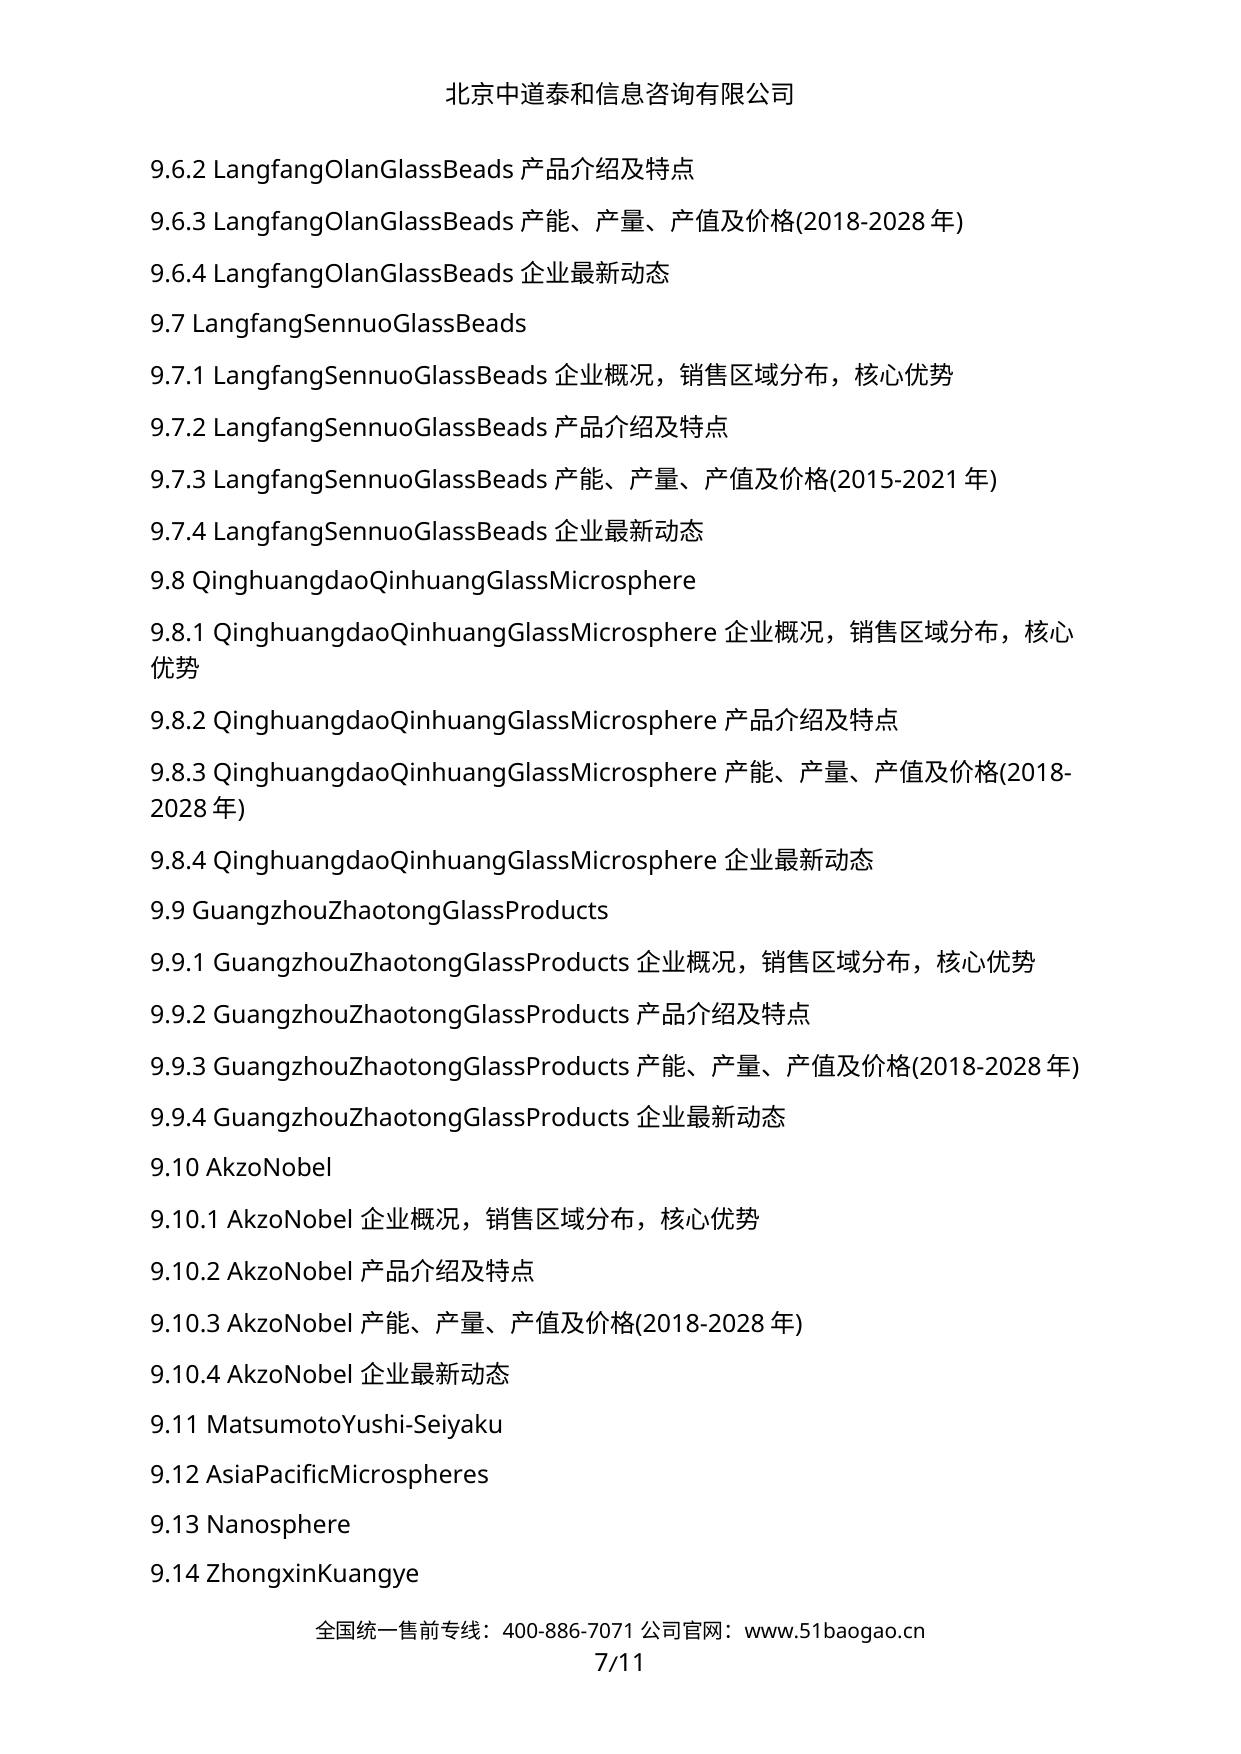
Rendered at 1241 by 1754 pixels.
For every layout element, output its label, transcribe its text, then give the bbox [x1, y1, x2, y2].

text 9.8.4 QinghuangdaoQinhuangGlassMicrosphere 企业最新动态 [150, 841, 1090, 877]
text 9.8.1 QinghuangdaoQinhuangGlassMicrosphere 企业概况，销售区域分布，核心优势 [150, 612, 1090, 685]
text 9.14 ZhongxinKuangye [150, 1556, 1090, 1590]
text 9.8.2 QinghuangdaoQinhuangGlassMicrosphere 产品介绍及特点 [150, 701, 1090, 737]
text 9.12 AsiaPacificMicrospheres [150, 1457, 1090, 1491]
text 9.9.3 GuangzhouZhaotongGlassProducts 产能、产量、产值及价格(2018-2028年) [150, 1046, 1090, 1082]
text 9.9.2 GuangzhouZhaotongGlassProducts 产品介绍及特点 [150, 994, 1090, 1030]
text 9.9 GuangzhouZhaotongGlassProducts [150, 892, 1090, 927]
text 9.9.4 GuangzhouZhaotongGlassProducts 企业最新动态 [150, 1098, 1090, 1134]
text 9.10.4 AkzoNobel 企业最新动态 [150, 1355, 1090, 1391]
text 9.7 LangfangSennuoGlassBeads [150, 306, 1090, 340]
text 9.9.1 GuangzhouZhaotongGlassProducts 企业概况，销售区域分布，核心优势 [150, 942, 1090, 978]
text 9.7.4 LangfangSennuoGlassBeads 企业最新动态 [150, 511, 1090, 547]
text 9.6.4 LangfangOlanGlassBeads 企业最新动态 [150, 254, 1090, 290]
text 9.10.3 AkzoNobel 产能、产量、产值及价格(2018-2028年) [150, 1303, 1090, 1339]
text 9.10 AkzoNobel [150, 1150, 1090, 1184]
text 9.7.1 LangfangSennuoGlassBeads 企业概况，销售区域分布，核心优势 [150, 355, 1090, 392]
text 9.7.3 LangfangSennuoGlassBeads 产能、产量、产值及价格(2015-2021年) [150, 459, 1090, 495]
text 9.13 Nanosphere [150, 1506, 1090, 1540]
text 9.10.2 AkzoNobel 产品介绍及特点 [150, 1251, 1090, 1287]
text 9.7.2 LangfangSennuoGlassBeads 产品介绍及特点 [150, 407, 1090, 443]
text 9.11 MatsumotoYushi-Seiyaku [150, 1407, 1090, 1441]
text 9.10.1 AkzoNobel 企业概况，销售区域分布，核心优势 [150, 1199, 1090, 1236]
text 9.8 QinghuangdaoQinhuangGlassMicrosphere [150, 563, 1090, 597]
text 9.6.3 LangfangOlanGlassBeads 产能、产量、产值及价格(2018-2028年) [150, 202, 1090, 238]
text 9.8.3 QinghuangdaoQinhuangGlassMicrosphere 产能、产量、产值及价格(2018-2028年) [150, 752, 1090, 825]
text 9.6.2 LangfangOlanGlassBeads 产品介绍及特点 [150, 150, 1090, 186]
